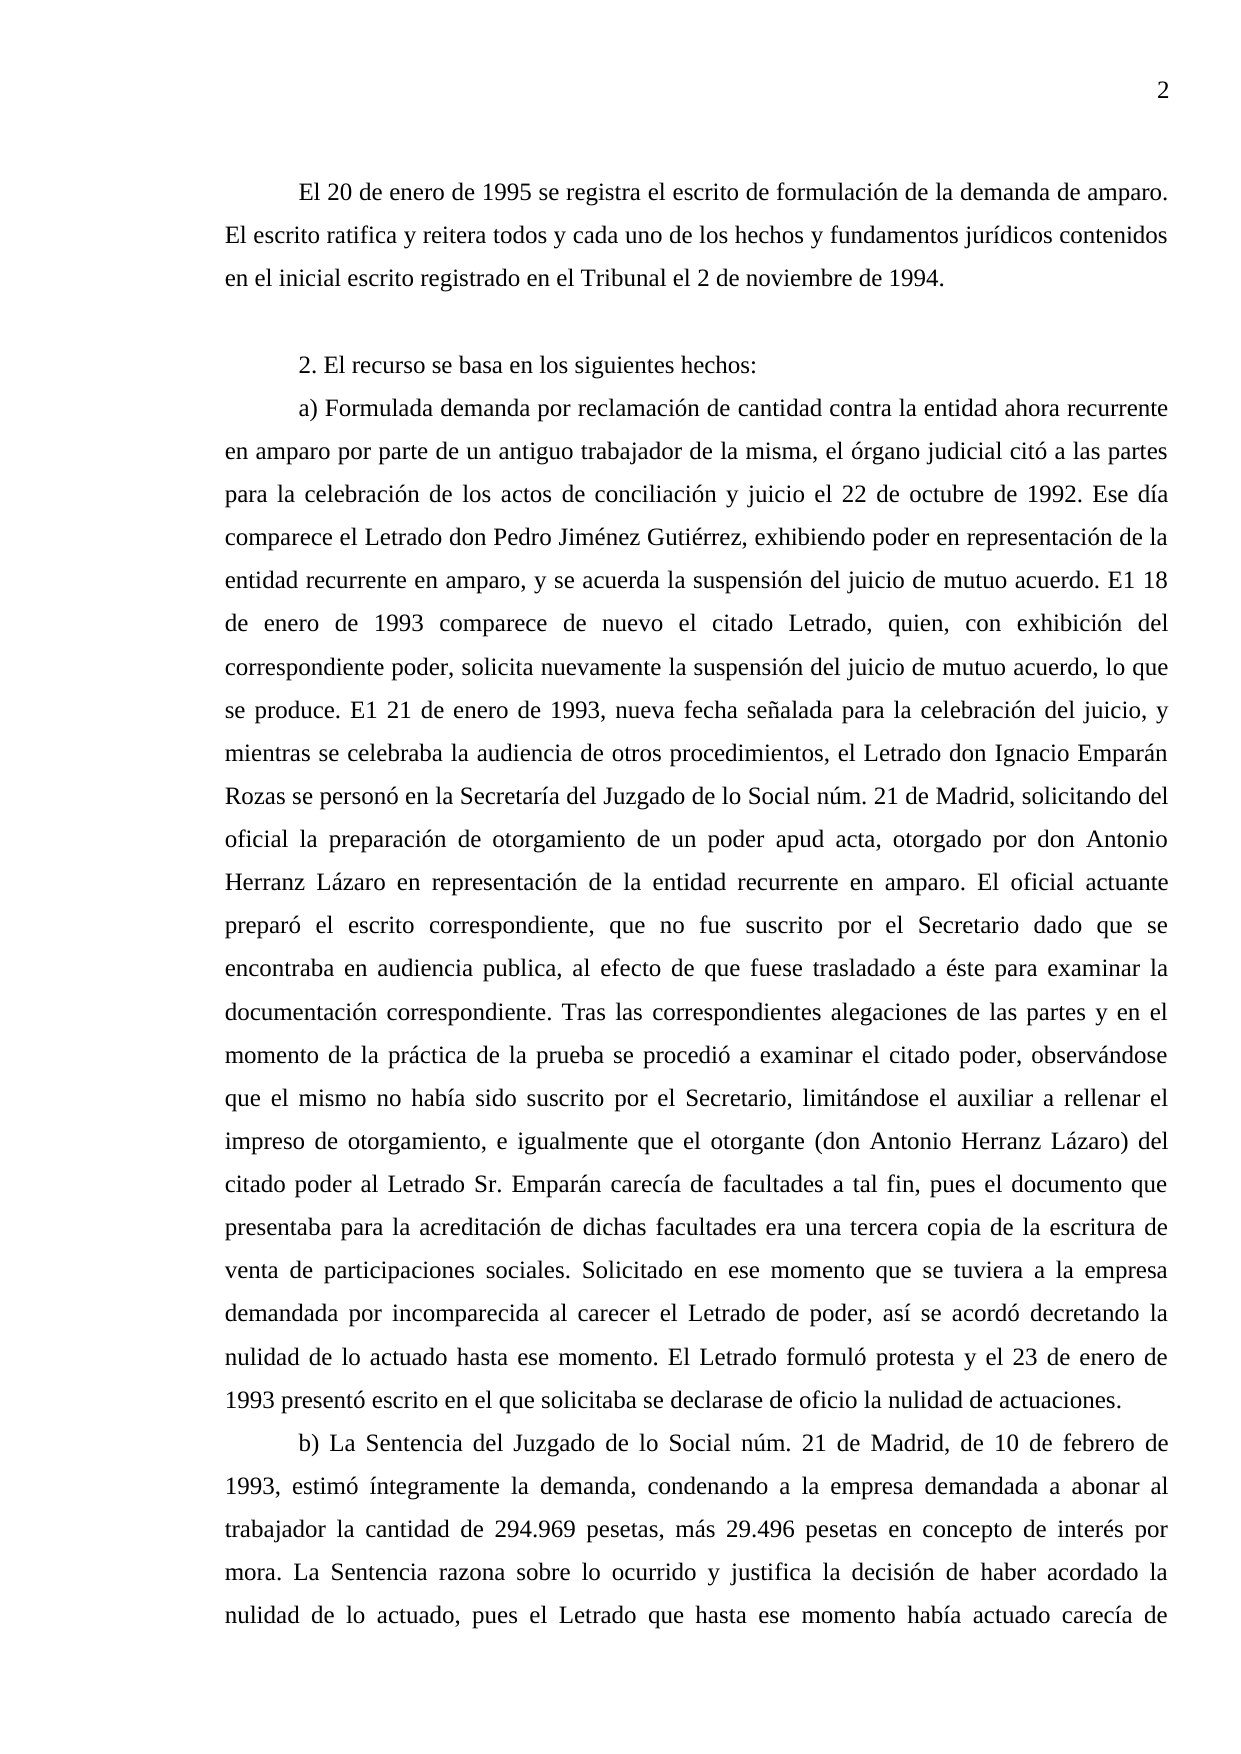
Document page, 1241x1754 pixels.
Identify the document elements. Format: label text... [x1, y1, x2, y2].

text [224, 1428, 1169, 1629]
text El 20 de enero de 1995 se registra el escrito de formulación de la demanda de amparo. El escrito ratifica y reitera todos y cada uno de los hechos y fundamentos jurídicos contenidos en el inicial escrito registrado en el Tribunal el 2 de noviembre de 1994. [224, 177, 1169, 292]
text 2. El recurso se basa en los siguientes hechos: [224, 350, 1169, 378]
text a) Formulada demanda por reclamación de cantidad contra la entidad ahora recurrente en amparo por parte de un antiguo trabajador de la misma, el órgano judicial citó a las partes para la celebración de los actos de conciliación y juicio el 22 de octubre de 1992. Ese día comparece el Letrado don Pedro Jiménez Gutiérrez, exhibiendo poder en representación de la entidad recurrente en amparo, y se acuerda la suspensión del juicio de mutuo acuerdo. E1 18 de enero de 1993 comparece de nuevo el citado Letrado, quien, con exhibición del correspondiente poder, solicita nuevamente la suspensión del juicio de mutuo acuerdo, lo que se produce. E1 21 de enero de 1993, nueva fecha señalada para la celebración del juicio, y mientras se celebraba la audiencia de otros procedimientos, el Letrado don Ignacio Emparán Rozas se personó en la Secretaría del Juzgado de lo Social núm. 21 de Madrid, solicitando del oficial la preparación de otorgamiento de un poder apud acta, otorgado por don Antonio Herranz Lázaro en representación de la entidad recurrente en amparo. El oficial actuante preparó el escrito correspondiente, que no fue suscrito por el Secretario dado que se encontraba en audiencia publica, al efecto de que fuese trasladado a éste para examinar la documentación correspondiente. Tras las correspondientes alegaciones de las partes y en el momento de la práctica de la prueba se procedió a examinar el citado poder, observándose que el mismo no había sido suscrito por el Secretario, limitándose el auxiliar a rellenar el impreso de otorgamiento, e igualmente que el otorgante (don Antonio Herranz Lázaro) del citado poder al Letrado Sr. Emparán carecía de facultades a tal fin, pues el documento que presentaba para la acreditación de dichas facultades era una tercera copia de la escritura de venta de participaciones sociales. Solicitado en ese momento que se tuviera a la empresa demandada por incomparecida al carecer el Letrado de poder, así se acordó decretando la nulidad de lo actuado hasta ese momento. El Letrado formuló protesta y el 23 de enero de 1993 presentó escrito en el que solicitaba se declarase de oficio la nulidad de actuaciones. [224, 393, 1169, 1413]
